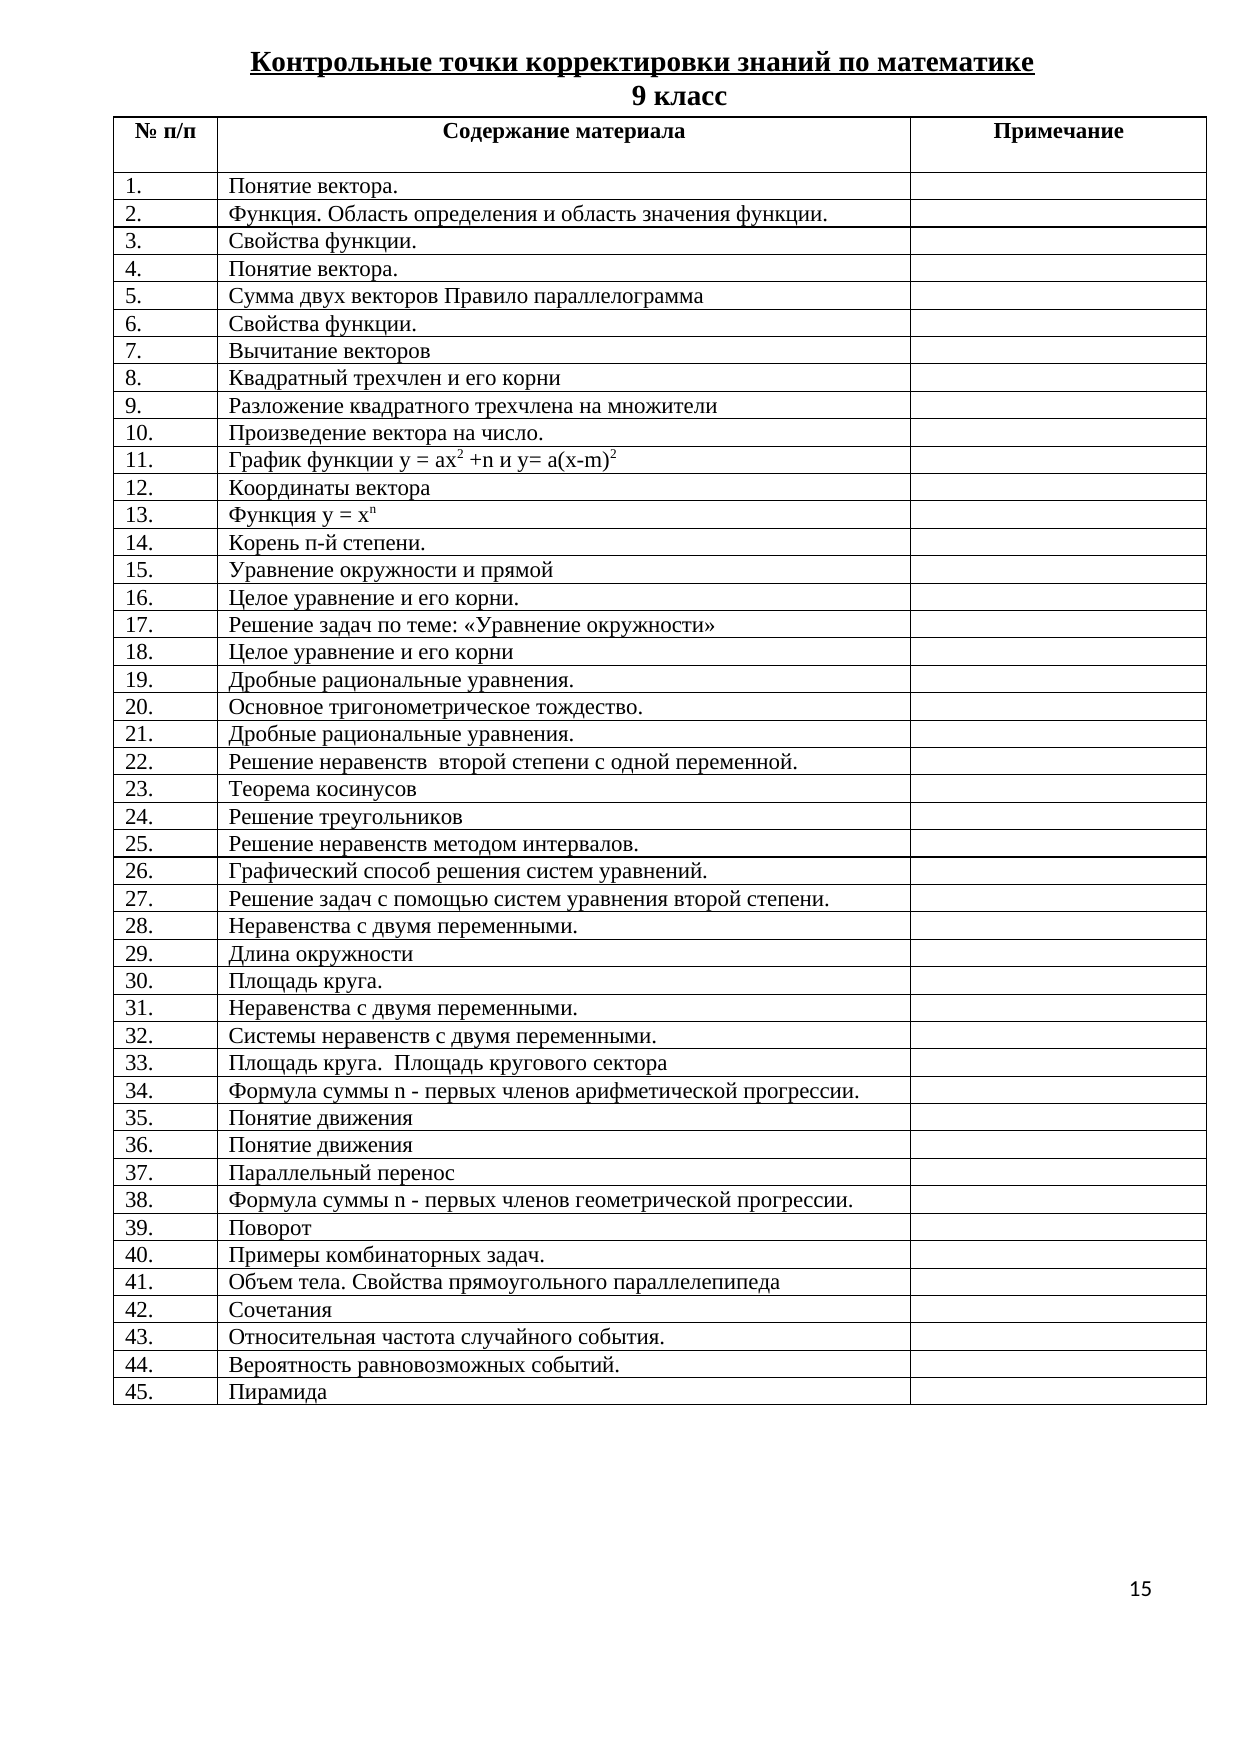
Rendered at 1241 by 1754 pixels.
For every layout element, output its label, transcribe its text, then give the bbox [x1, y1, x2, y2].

table_cell Корень п-й степени. [218, 529, 910, 555]
table_cell [114, 1159, 217, 1185]
table_cell [911, 474, 1206, 500]
table_cell [911, 310, 1206, 336]
table_cell [911, 392, 1206, 418]
table_cell [911, 255, 1206, 281]
table_cell [911, 967, 1206, 993]
table_cell Разложение квадратного трехчлена на множители [218, 392, 910, 418]
table_cell Функция. Область определения и область значения функции. [218, 200, 910, 226]
table_cell Понятие движения [218, 1131, 910, 1158]
table_cell [911, 1351, 1206, 1377]
table_cell [911, 337, 1206, 363]
table_cell Решение задач с помощью систем уравнения второй степени. [218, 885, 910, 911]
table_cell Понятие движения [218, 1104, 910, 1130]
table_cell Пирамида [218, 1378, 910, 1404]
table_cell [911, 995, 1206, 1021]
table_cell Относительная частота случайного события. [218, 1323, 910, 1349]
table_cell [911, 885, 1206, 911]
table_cell [911, 1323, 1206, 1349]
table_cell [114, 1378, 217, 1404]
table_cell [114, 282, 217, 308]
table_cell [911, 419, 1206, 446]
table_cell [114, 337, 217, 363]
table_cell [911, 173, 1206, 199]
table_cell [911, 1049, 1206, 1076]
table_cell Сумма двух векторов Правило параллелограмма [218, 282, 910, 308]
table_cell [114, 1077, 217, 1103]
table_cell [114, 1269, 217, 1295]
table_cell [114, 803, 217, 829]
table_cell Функция у = хn [218, 501, 910, 528]
table_cell [114, 392, 217, 418]
table_cell [911, 775, 1206, 802]
table_cell Координаты вектора [218, 474, 910, 500]
table_cell [114, 1049, 217, 1076]
table_cell Параллельный перенос [218, 1159, 910, 1185]
table_cell Решение неравенств методом интервалов. [218, 830, 910, 856]
table_cell Примеры комбинаторных задач. [218, 1241, 910, 1267]
text 9 класс [133, 78, 1152, 111]
table_cell [911, 940, 1206, 966]
table_cell [911, 830, 1206, 856]
table_cell [911, 529, 1206, 555]
table_cell [114, 1323, 217, 1349]
table_cell [114, 1186, 217, 1213]
table_cell [114, 228, 217, 254]
table_cell [911, 1022, 1206, 1048]
table_cell Поворот [218, 1214, 910, 1240]
table_cell Квадратный трехчлен и его корни [218, 364, 910, 391]
table_cell [114, 200, 217, 226]
table_cell [911, 447, 1206, 473]
table_cell [911, 1077, 1206, 1103]
table_cell [911, 693, 1206, 719]
table_cell [114, 748, 217, 774]
table_header Примечание [911, 118, 1206, 172]
table_cell [114, 474, 217, 500]
table_cell [114, 611, 217, 637]
text Контрольные точки корректировки знаний по математике [133, 44, 1152, 78]
table_cell Длина окружности [218, 940, 910, 966]
table_cell [114, 967, 217, 993]
table_cell Целое уравнение и его корни [218, 638, 910, 665]
table_cell [911, 228, 1206, 254]
table_cell Понятие вектора. [218, 173, 910, 199]
table_cell [911, 1378, 1206, 1404]
table_cell График функции у = ах2 +n и у= а(x-m)2 [218, 447, 910, 473]
table_cell Дробные рациональные уравнения. [218, 666, 910, 692]
table_cell [114, 638, 217, 665]
table_cell [114, 447, 217, 473]
table_cell Понятие вектора. [218, 255, 910, 281]
table_cell [114, 1351, 217, 1377]
table_cell [911, 1269, 1206, 1295]
table_cell Вероятность равновозможных событий. [218, 1351, 910, 1377]
table_cell Решение задач по теме: «Уравнение окружности» [218, 611, 910, 637]
table_cell Объем тела. Свойства прямоугольного параллелепипеда [218, 1269, 910, 1295]
table_cell Целое уравнение и его корни. [218, 584, 910, 610]
table_cell Решение неравенств второй степени с одной переменной. [218, 748, 910, 774]
table_cell [114, 1131, 217, 1158]
table_cell [911, 1186, 1206, 1213]
table_cell [911, 1104, 1206, 1130]
table_cell [114, 364, 217, 391]
table_cell [114, 858, 217, 884]
table_cell Уравнение окружности и прямой [218, 556, 910, 582]
table_cell Теорема косинусов [218, 775, 910, 802]
table_cell [114, 529, 217, 555]
table_cell [911, 638, 1206, 665]
table_cell [114, 556, 217, 582]
table_cell [911, 1159, 1206, 1185]
table_cell [911, 1241, 1206, 1267]
table_cell Формула суммы n - первых членов геометрической прогрессии. [218, 1186, 910, 1213]
table_cell [114, 1296, 217, 1322]
table_cell Системы неравенств с двумя переменными. [218, 1022, 910, 1048]
table_cell [911, 1296, 1206, 1322]
table_cell [911, 666, 1206, 692]
table_cell [114, 173, 217, 199]
table_cell [911, 556, 1206, 582]
table_cell Решение треугольников [218, 803, 910, 829]
table_cell [911, 858, 1206, 884]
table_cell [114, 1022, 217, 1048]
table_cell [114, 693, 217, 719]
table_cell Сочетания [218, 1296, 910, 1322]
table_cell [114, 885, 217, 911]
table_header Содержание материала [218, 118, 910, 172]
table_cell [911, 200, 1206, 226]
table_cell [911, 912, 1206, 939]
table_cell [911, 501, 1206, 528]
table_cell [911, 1131, 1206, 1158]
table_cell [114, 501, 217, 528]
table_cell Неравенства с двумя переменными. [218, 912, 910, 939]
table_cell [911, 282, 1206, 308]
table_cell [911, 611, 1206, 637]
table_cell [114, 995, 217, 1021]
table_cell Вычитание векторов [218, 337, 910, 363]
table_cell Произведение вектора на число. [218, 419, 910, 446]
table_cell [114, 255, 217, 281]
table_cell [911, 721, 1206, 747]
table_header № п/п [114, 118, 217, 172]
table_cell Дробные рациональные уравнения. [218, 721, 910, 747]
table_cell Формула суммы n - первых членов арифметической прогрессии. [218, 1077, 910, 1103]
table_cell [114, 419, 217, 446]
table_cell [114, 1241, 217, 1267]
table_cell Свойства функции. [218, 228, 910, 254]
table_cell [114, 310, 217, 336]
table_cell [114, 1214, 217, 1240]
table_cell [114, 666, 217, 692]
table_cell Площадь круга. Площадь кругового сектора [218, 1049, 910, 1076]
table_cell Графический способ решения систем уравнений. [218, 858, 910, 884]
table_cell [114, 912, 217, 939]
table_cell [114, 940, 217, 966]
table_cell Основное тригонометрическое тождество. [218, 693, 910, 719]
table_cell [911, 364, 1206, 391]
table_cell [911, 803, 1206, 829]
table_cell [114, 584, 217, 610]
table_cell [911, 1214, 1206, 1240]
table_cell Площадь круга. [218, 967, 910, 993]
table_cell Неравенства с двумя переменными. [218, 995, 910, 1021]
table_cell [114, 830, 217, 856]
table_cell [114, 721, 217, 747]
table_cell [114, 775, 217, 802]
table_cell [911, 584, 1206, 610]
table_cell [911, 748, 1206, 774]
table_cell Свойства функции. [218, 310, 910, 336]
table_cell [114, 1104, 217, 1130]
